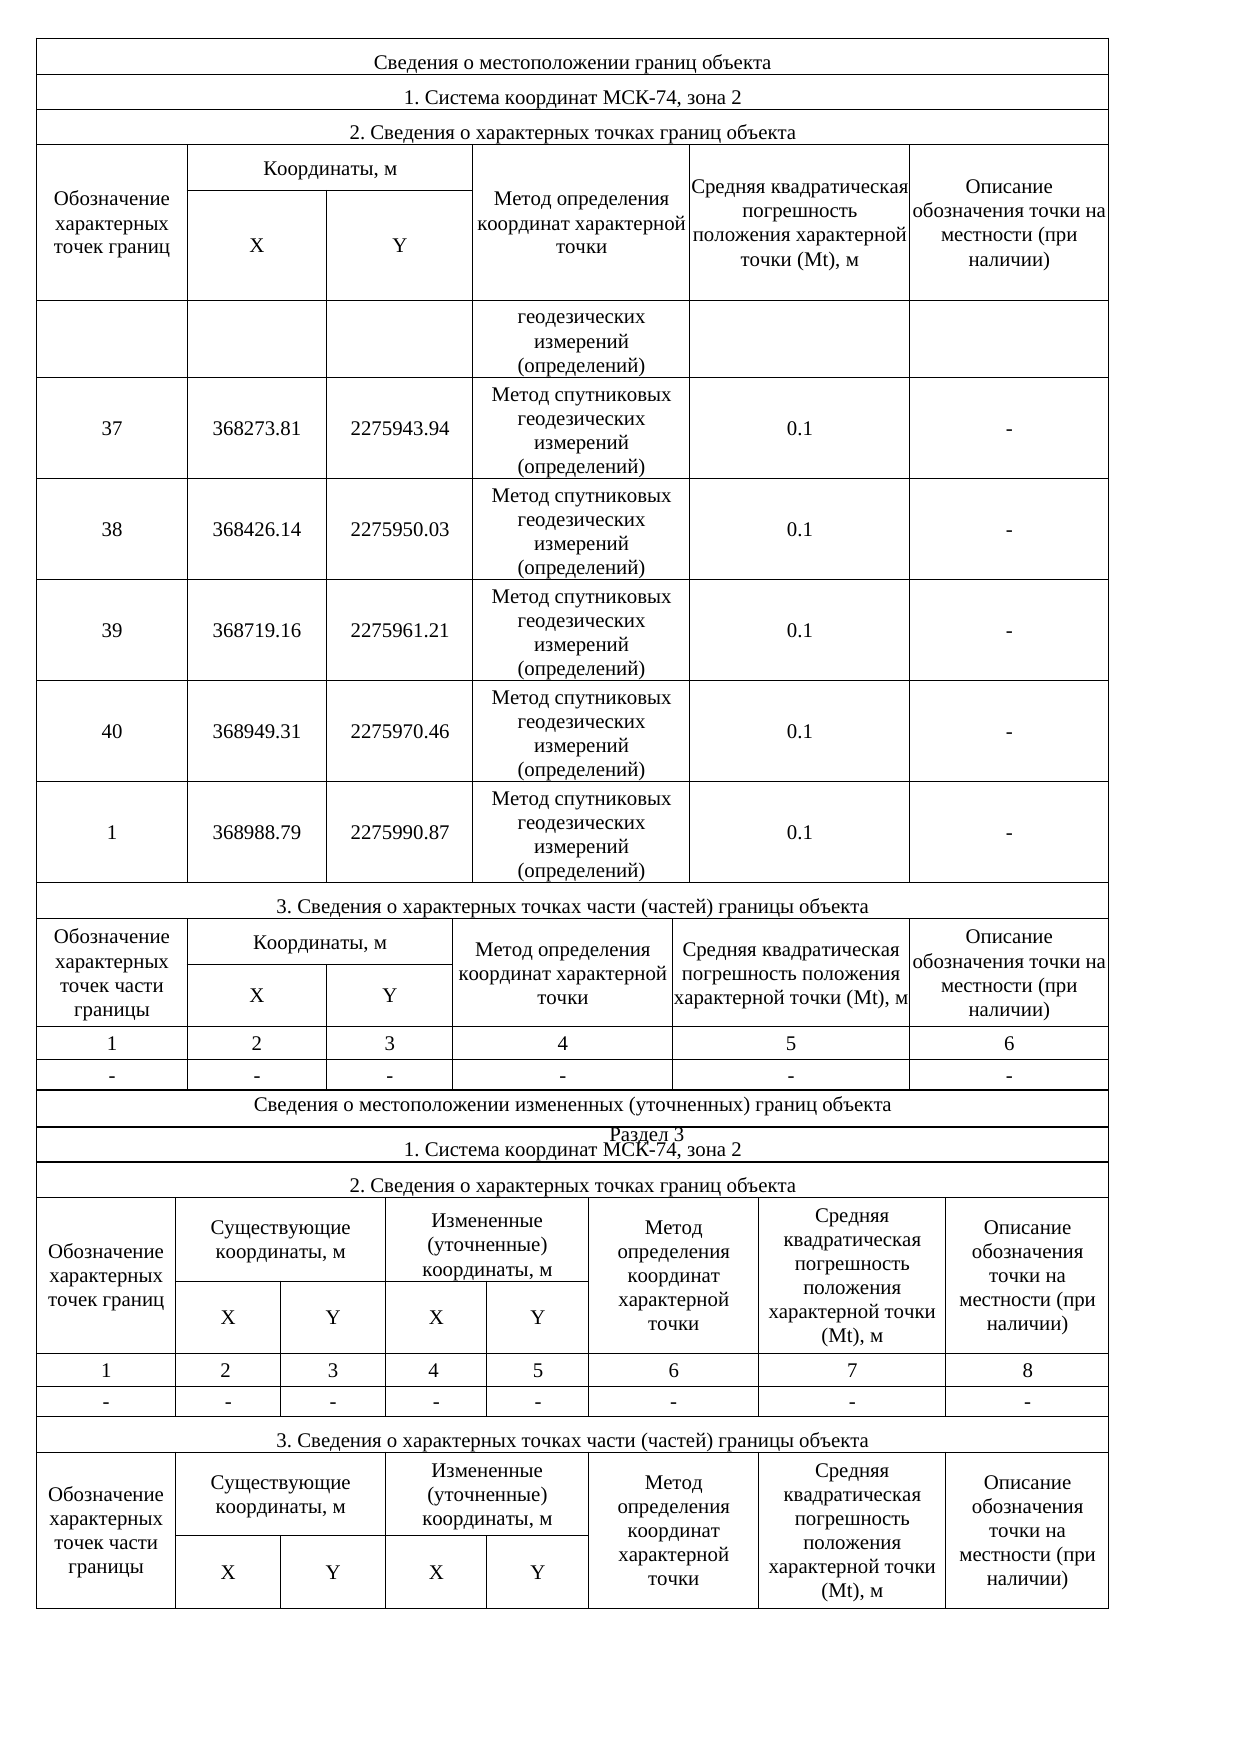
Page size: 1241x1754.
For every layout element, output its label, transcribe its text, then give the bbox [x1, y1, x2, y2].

table_cell Средняя квадратическая погрешность положения характерной точки (Mt), м [673, 919, 909, 1026]
table_cell 2275943.94 [327, 378, 472, 478]
table_cell Метод спутниковых геодезических измерений (определений) [473, 580, 689, 680]
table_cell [946, 1453, 1108, 1608]
table_cell 6 [910, 1027, 1108, 1059]
table_cell 2. Сведения о характерных точках границ объекта [37, 1163, 1108, 1197]
table_cell 0.1 [690, 681, 909, 781]
table_cell 40 [37, 681, 187, 781]
table_cell - [589, 1387, 758, 1416]
table_cell - [910, 378, 1108, 478]
table_cell Измененные (уточненные) координаты, м [386, 1198, 588, 1281]
table_cell Описание обозначения точки на местности (при наличии) [910, 145, 1108, 300]
table_cell X [188, 191, 326, 300]
table_cell геодезических измерений (определений) [473, 301, 689, 377]
table_cell 2. Сведения о характерных точках границ объекта [37, 110, 1108, 144]
table_cell - [37, 1387, 175, 1416]
table_cell Обозначение характерных точек границ [37, 1198, 175, 1352]
table_cell 368949.31 [188, 681, 326, 781]
table_cell - [673, 1060, 909, 1089]
table_header Сведения о местоположении границ объекта [37, 39, 1108, 74]
table_cell Существующие координаты, м [176, 1453, 385, 1535]
table_cell [188, 301, 326, 377]
table_cell 368273.81 [188, 378, 326, 478]
table_cell - [910, 479, 1108, 579]
table_cell X [386, 1282, 486, 1352]
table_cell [37, 1453, 175, 1608]
text Раздел 3 [609, 1121, 684, 1146]
table_cell 1 [37, 1027, 187, 1059]
table_cell - [386, 1387, 486, 1416]
table_cell 0.1 [690, 580, 909, 680]
table_cell 3 [281, 1354, 385, 1386]
table_cell - [910, 580, 1108, 680]
table_cell Обозначение характерных точек части границы [37, 919, 187, 1026]
table_cell 368988.79 [188, 782, 326, 882]
table_cell [37, 301, 187, 377]
table_cell Y [281, 1282, 385, 1352]
table_cell [327, 301, 472, 377]
table_cell Средняя квадратическая погрешность положения характерной точки (Mt), м [690, 145, 909, 300]
table_cell Обозначение характерных точек границ [37, 145, 187, 300]
table_cell - [176, 1387, 280, 1416]
table_cell 4 [453, 1027, 672, 1059]
table_cell 0.1 [690, 479, 909, 579]
table_cell - [487, 1387, 588, 1416]
table_cell Y [281, 1536, 385, 1608]
table_cell Описание обозначения точки на местности (при наличии) [910, 919, 1108, 1026]
table_cell 3. Сведения о характерных точках части (частей) границы объекта [37, 1417, 1108, 1452]
table_cell [690, 301, 909, 377]
table_cell 1. Система координат МСК-74, зона 2 [37, 1128, 1108, 1161]
table_cell [910, 301, 1108, 377]
table_cell 6 [589, 1354, 758, 1386]
table_cell Метод спутниковых геодезических измерений (определений) [473, 782, 689, 882]
table_cell 1 [37, 1354, 175, 1386]
table_cell - [910, 681, 1108, 781]
table_cell Y [487, 1282, 588, 1352]
table_cell 1 [37, 782, 187, 882]
table_cell Y [327, 191, 472, 300]
table_cell 0.1 [690, 782, 909, 882]
table_cell Y [487, 1536, 588, 1608]
table_cell 5 [487, 1354, 588, 1386]
table_cell - [327, 1060, 452, 1089]
table_cell - [37, 1060, 187, 1089]
table_cell Метод определения координат характерной точки [589, 1198, 758, 1352]
table_cell 4 [386, 1354, 486, 1386]
table_cell Измененные (уточненные) координаты, м [386, 1453, 588, 1535]
table_cell 2 [188, 1027, 326, 1059]
table_cell - [759, 1387, 945, 1416]
table_cell 368426.14 [188, 479, 326, 579]
table_cell - [946, 1387, 1108, 1416]
table_cell Y [327, 965, 452, 1026]
table_cell Существующие координаты, м [176, 1198, 385, 1281]
table_cell 0.1 [690, 378, 909, 478]
table_cell Метод спутниковых геодезических измерений (определений) [473, 378, 689, 478]
table_cell Координаты, м [188, 919, 452, 964]
table_cell - [453, 1060, 672, 1089]
table_cell X [176, 1282, 280, 1352]
table_cell Метод спутниковых геодезических измерений (определений) [473, 681, 689, 781]
table_header Сведения о местоположении измененных (уточненных) границ объекта [37, 1091, 1108, 1126]
table_cell 7 [759, 1354, 945, 1386]
table_cell 5 [673, 1027, 909, 1059]
table_cell Координаты, м [188, 145, 472, 190]
table_cell 3 [327, 1027, 452, 1059]
table_cell Средняя квадратическая погрешность положения характерной точки (Mt), м [759, 1198, 945, 1352]
table_cell Метод спутниковых геодезических измерений (определений) [473, 479, 689, 579]
table_cell 368719.16 [188, 580, 326, 680]
table_cell 38 [37, 479, 187, 579]
table_cell 2275950.03 [327, 479, 472, 579]
table_cell 2275961.21 [327, 580, 472, 680]
table_cell X [386, 1536, 486, 1608]
table_cell 2275970.46 [327, 681, 472, 781]
table_cell Описание обозначения точки на местности (при наличии) [946, 1198, 1108, 1352]
table_cell 2 [176, 1354, 280, 1386]
table_cell 37 [37, 378, 187, 478]
table_cell 8 [946, 1354, 1108, 1386]
table_cell - [910, 1060, 1108, 1089]
table_cell 39 [37, 580, 187, 680]
table_cell 3. Сведения о характерных точках части (частей) границы объекта [37, 883, 1108, 918]
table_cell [759, 1453, 945, 1608]
table_cell X [176, 1536, 280, 1608]
table_cell - [188, 1060, 326, 1089]
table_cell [589, 1453, 758, 1608]
table_cell - [281, 1387, 385, 1416]
table_cell 2275990.87 [327, 782, 472, 882]
table_cell Метод определения координат характерной точки [453, 919, 672, 1026]
table_cell X [188, 965, 326, 1026]
table_cell - [910, 782, 1108, 882]
table_cell Метод определения координат характерной точки [473, 145, 689, 300]
table_cell 1. Система координат МСК-74, зона 2 [37, 75, 1108, 109]
